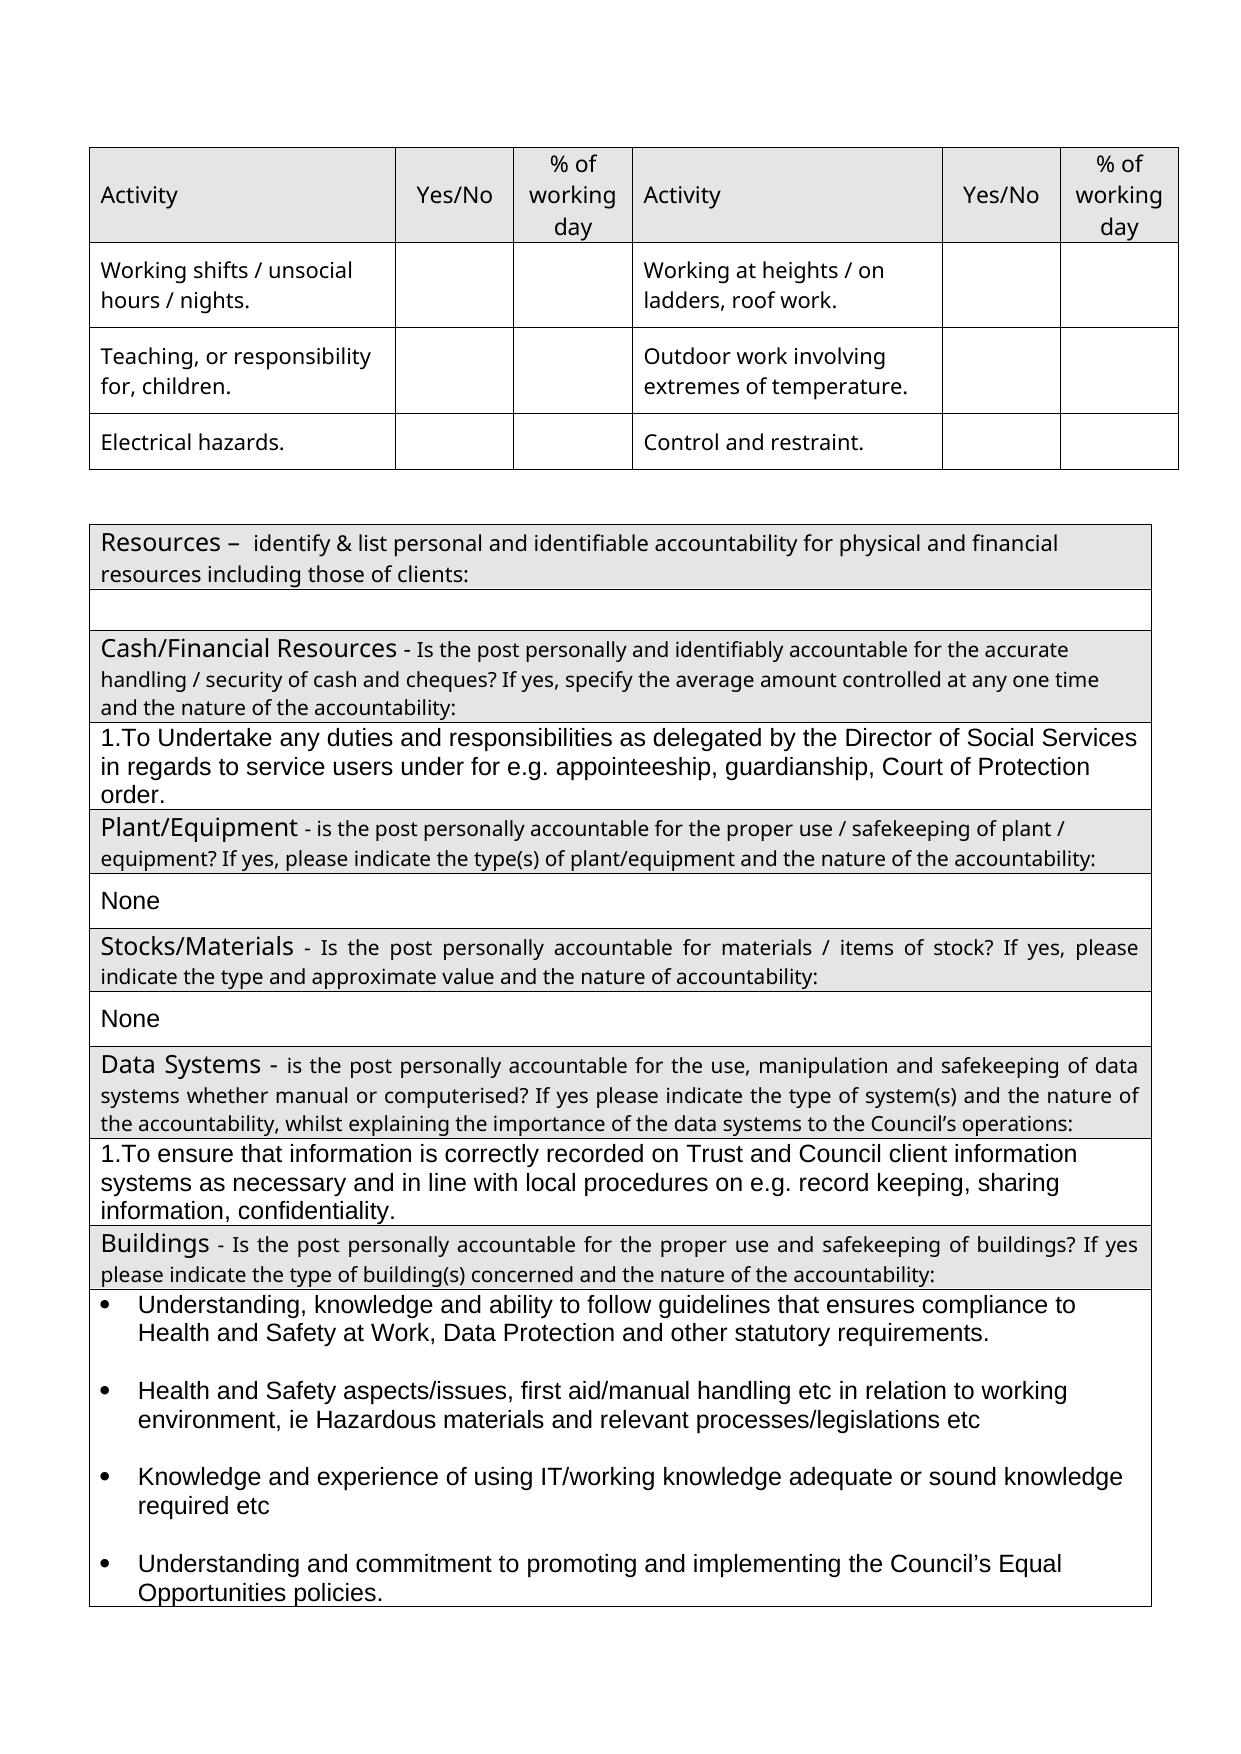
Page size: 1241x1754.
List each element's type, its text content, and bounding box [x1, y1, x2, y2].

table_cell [90, 1290, 1151, 1606]
table_header Yes/No [396, 148, 513, 242]
table_header Activity [90, 148, 395, 242]
table_cell [396, 243, 513, 327]
table_cell [943, 414, 1060, 469]
table_cell [1061, 243, 1178, 327]
table_cell [396, 328, 513, 413]
table_cell Cash/Financial Resources - Is the post personally and identifiably accountable for the accurate handling / security of cash and cheques? If yes, specify the average amount controlled at any one time and the nature of the accountability: [90, 631, 1151, 722]
table_header % of working day [1061, 148, 1178, 242]
table_cell Control and restraint. [633, 414, 942, 469]
table_cell [514, 328, 632, 413]
table_cell Outdoor work involving extremes of temperature. [633, 328, 942, 413]
table_cell 1.To ensure that information is correctly recorded on Trust and Council client information systems as necessary and in line with local procedures on e.g. record keeping, sharing information, confidentiality. [90, 1139, 1151, 1225]
table_cell [514, 414, 632, 469]
table_cell None [90, 874, 1151, 927]
table_cell Data Systems - is the post personally accountable for the use, manipulation and safekeeping of data systems whether manual or computerised? If yes please indicate the type of system(s) and the nature of the accountability, whilst explaining the importance of the data systems to the Council’s operations: [90, 1047, 1151, 1138]
table_header Activity [633, 148, 942, 242]
table_cell None [90, 992, 1151, 1046]
table_cell [943, 243, 1060, 327]
table_header % of working day [514, 148, 632, 242]
table_cell Electrical hazards. [90, 414, 395, 469]
table_cell [1061, 414, 1178, 469]
table_cell Plant/Equipment - is the post personally accountable for the proper use / safekeeping of plant / equipment? If yes, please indicate the type(s) of plant/equipment and the nature of the accountability: [90, 810, 1151, 873]
table_header Resources – identify & list personal and identifiable accountability for physical and financial resources including those of clients: [90, 525, 1151, 588]
table_cell [514, 243, 632, 327]
table_cell Stocks/Materials - Is the post personally accountable for materials / items of stock? If yes, please indicate the type and approximate value and the nature of accountability: [90, 929, 1151, 991]
table_cell Working at heights / on ladders, roof work. [633, 243, 942, 327]
table_cell [1061, 328, 1178, 413]
table_cell 1.To Undertake any duties and responsibilities as delegated by the Director of Social Services in regards to service users under for e.g. appointeeship, guardianship, Court of Protection order. [90, 723, 1151, 809]
table_cell [396, 414, 513, 469]
table_cell Teaching, or responsibility for, children. [90, 328, 395, 413]
table_cell [943, 328, 1060, 413]
table_cell Buildings - Is the post personally accountable for the proper use and safekeeping of buildings? If yes please indicate the type of building(s) concerned and the nature of the accountability: [90, 1226, 1151, 1288]
table_cell [90, 590, 1151, 630]
table_cell Working shifts / unsocial hours / nights. [90, 243, 395, 327]
table_header Yes/No [943, 148, 1060, 242]
